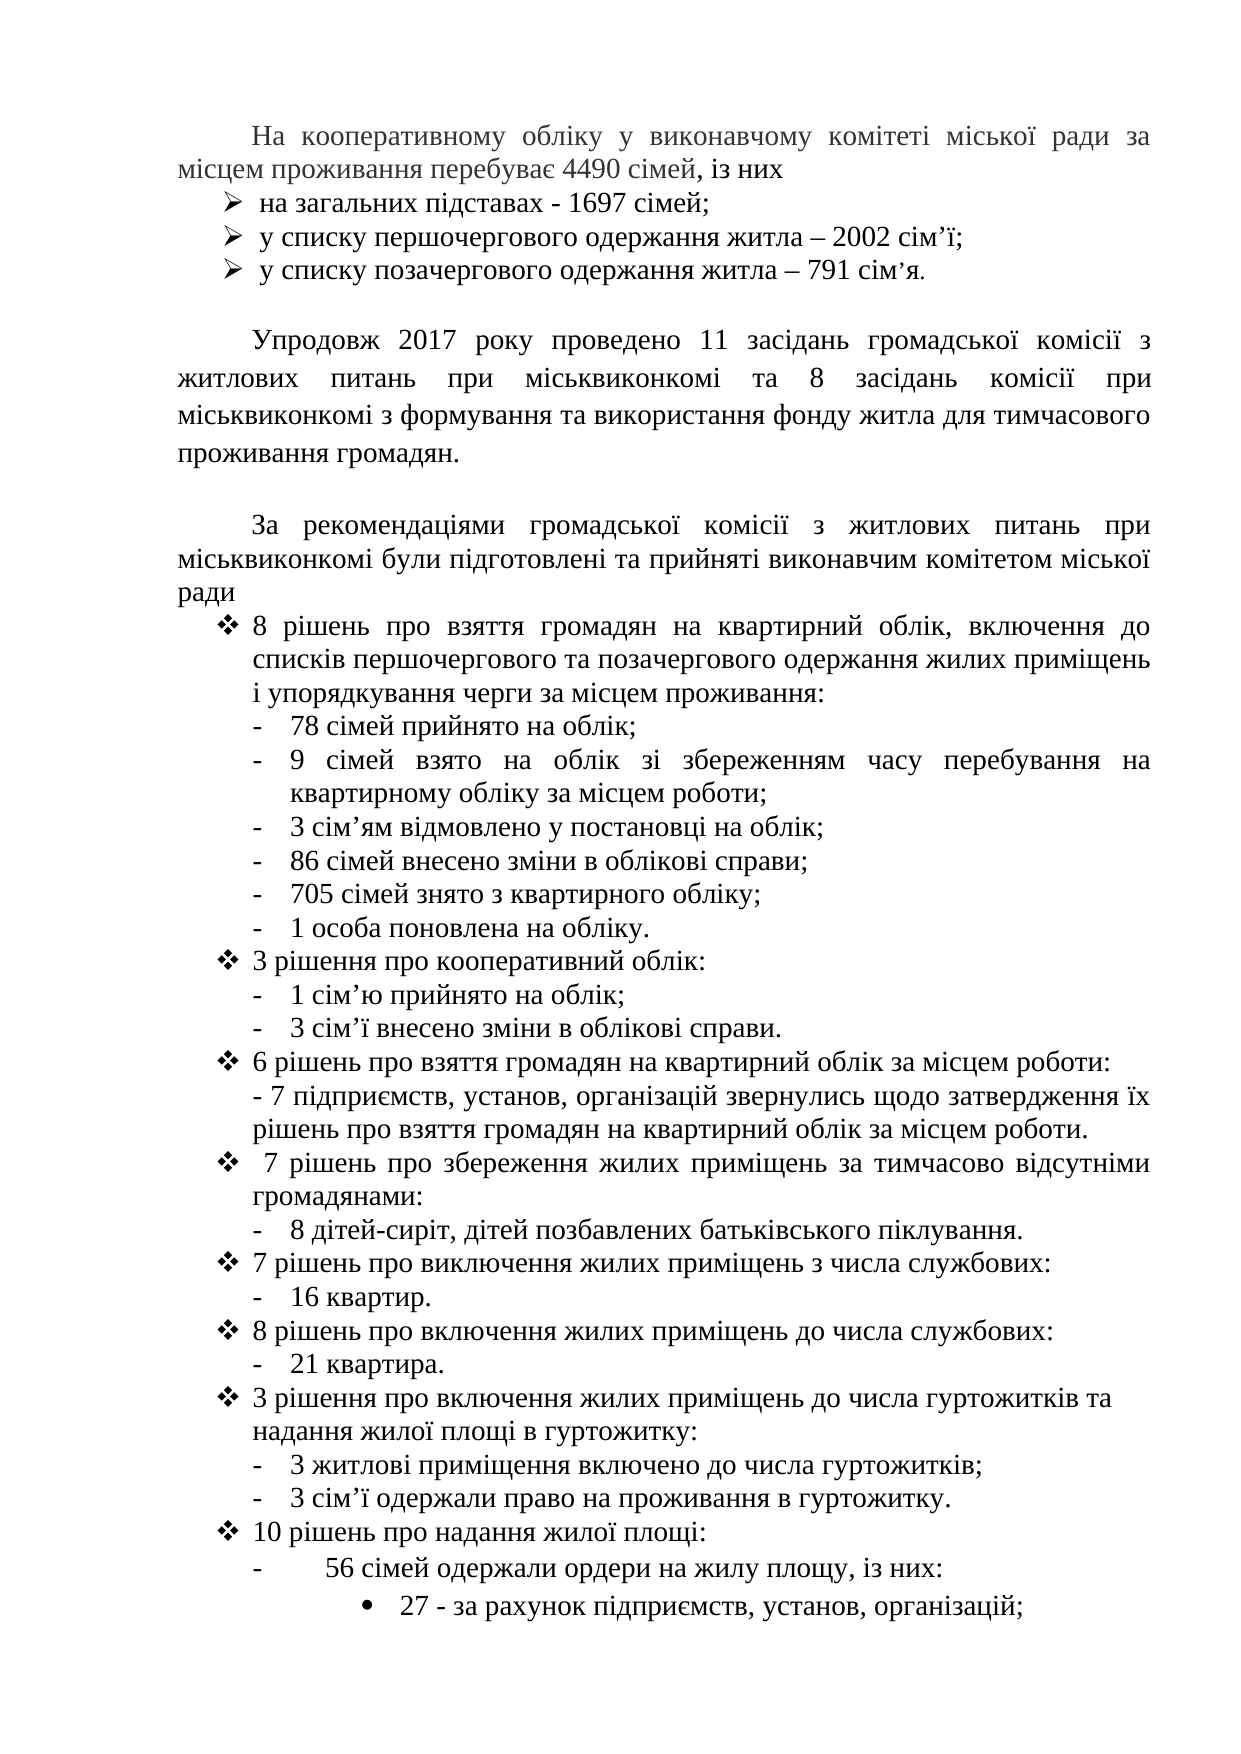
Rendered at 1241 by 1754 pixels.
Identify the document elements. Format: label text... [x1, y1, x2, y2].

text Упродовж 2017 року проведено 11 засідань громадської комісії з житлових питань при міськвиконкомі та 8 засідань комісії при міськвиконкомі з формування та використання фонду житла для тимчасового проживання громадян. [177, 320, 1152, 470]
list 8 рішень про взяття громадян на квартирний облік, включення до списків першочергового та позачергового одержання жилих приміщень і упорядкування черги за місцем проживання: [215, 608, 1152, 708]
list 9 сімей взято на облік зі збереженням часу перебування на квартирному обліку за місцем роботи; [252, 742, 1152, 809]
list 56 сімей одержали ордери на жилу площу, із них: [251, 1548, 1152, 1585]
list 1 особа поновлена на обліку. [252, 910, 1152, 943]
list 7 рішень про збереження жилих приміщень за тимчасово відсутніми громадянами: [215, 1145, 1152, 1212]
list 3 рішення про кооперативний облік: [215, 943, 1152, 977]
list 8 дітей-сиріт, дітей позбавлених батьківського піклування. [252, 1212, 1152, 1246]
list на загальних підставах - 1697 сімей; [222, 185, 1152, 219]
list 7 рішень про виключення жилих приміщень з числа службових: [215, 1246, 1152, 1279]
list 3 сім’ї одержали право на проживання в гуртожитку. [252, 1481, 1152, 1514]
list 6 рішень про взяття громадян на квартирний облік за місцем роботи: [215, 1044, 1152, 1078]
list 1 сім’ю прийнято на облік; [252, 977, 1152, 1011]
list 86 сімей внесено зміни в облікові справи; [252, 843, 1152, 876]
list 21 квартира. [252, 1346, 1152, 1380]
list 3 житлові приміщення включено до числа гуртожитків; [252, 1447, 1152, 1481]
list 8 рішень про включення жилих приміщень до числа службових: [215, 1313, 1152, 1346]
list 3 рішення про включення жилих приміщень до числа гуртожитків та надання жилої площі в гуртожитку: [215, 1380, 1152, 1447]
list 3 сім’ї внесено зміни в облікові справи. [252, 1011, 1152, 1044]
list 27 - за рахунок підприємств, установ, організацій; [362, 1585, 1152, 1623]
text На кооперативному обліку у виконавчому комітеті міської ради за місцем проживання перебуває 4490 сімей, із них [177, 118, 1152, 185]
list 16 квартир. [252, 1279, 1152, 1313]
list у списку першочергового одержання житла – 2002 сім’ї; [222, 219, 1152, 252]
list у списку позачергового одержання житла – 791 сім’я. [222, 252, 1152, 286]
list 705 сімей знято з квартирного обліку; [252, 876, 1152, 910]
list 3 сім’ям відмовлено у постановці на облік; [252, 809, 1152, 843]
text - 7 підприємств, установ, організацій звернулись щодо затвердження їх рішень про взяття громадян на квартирний облік за місцем роботи. [252, 1078, 1152, 1145]
text За рекомендаціями громадської комісії з житлових питань при міськвиконкомі були підготовлені та прийняті виконавчим комітетом міської ради [177, 507, 1152, 608]
list 78 сімей прийнято на облік; [252, 708, 1152, 742]
list 10 рішень про надання жилої площі: [215, 1514, 1152, 1548]
